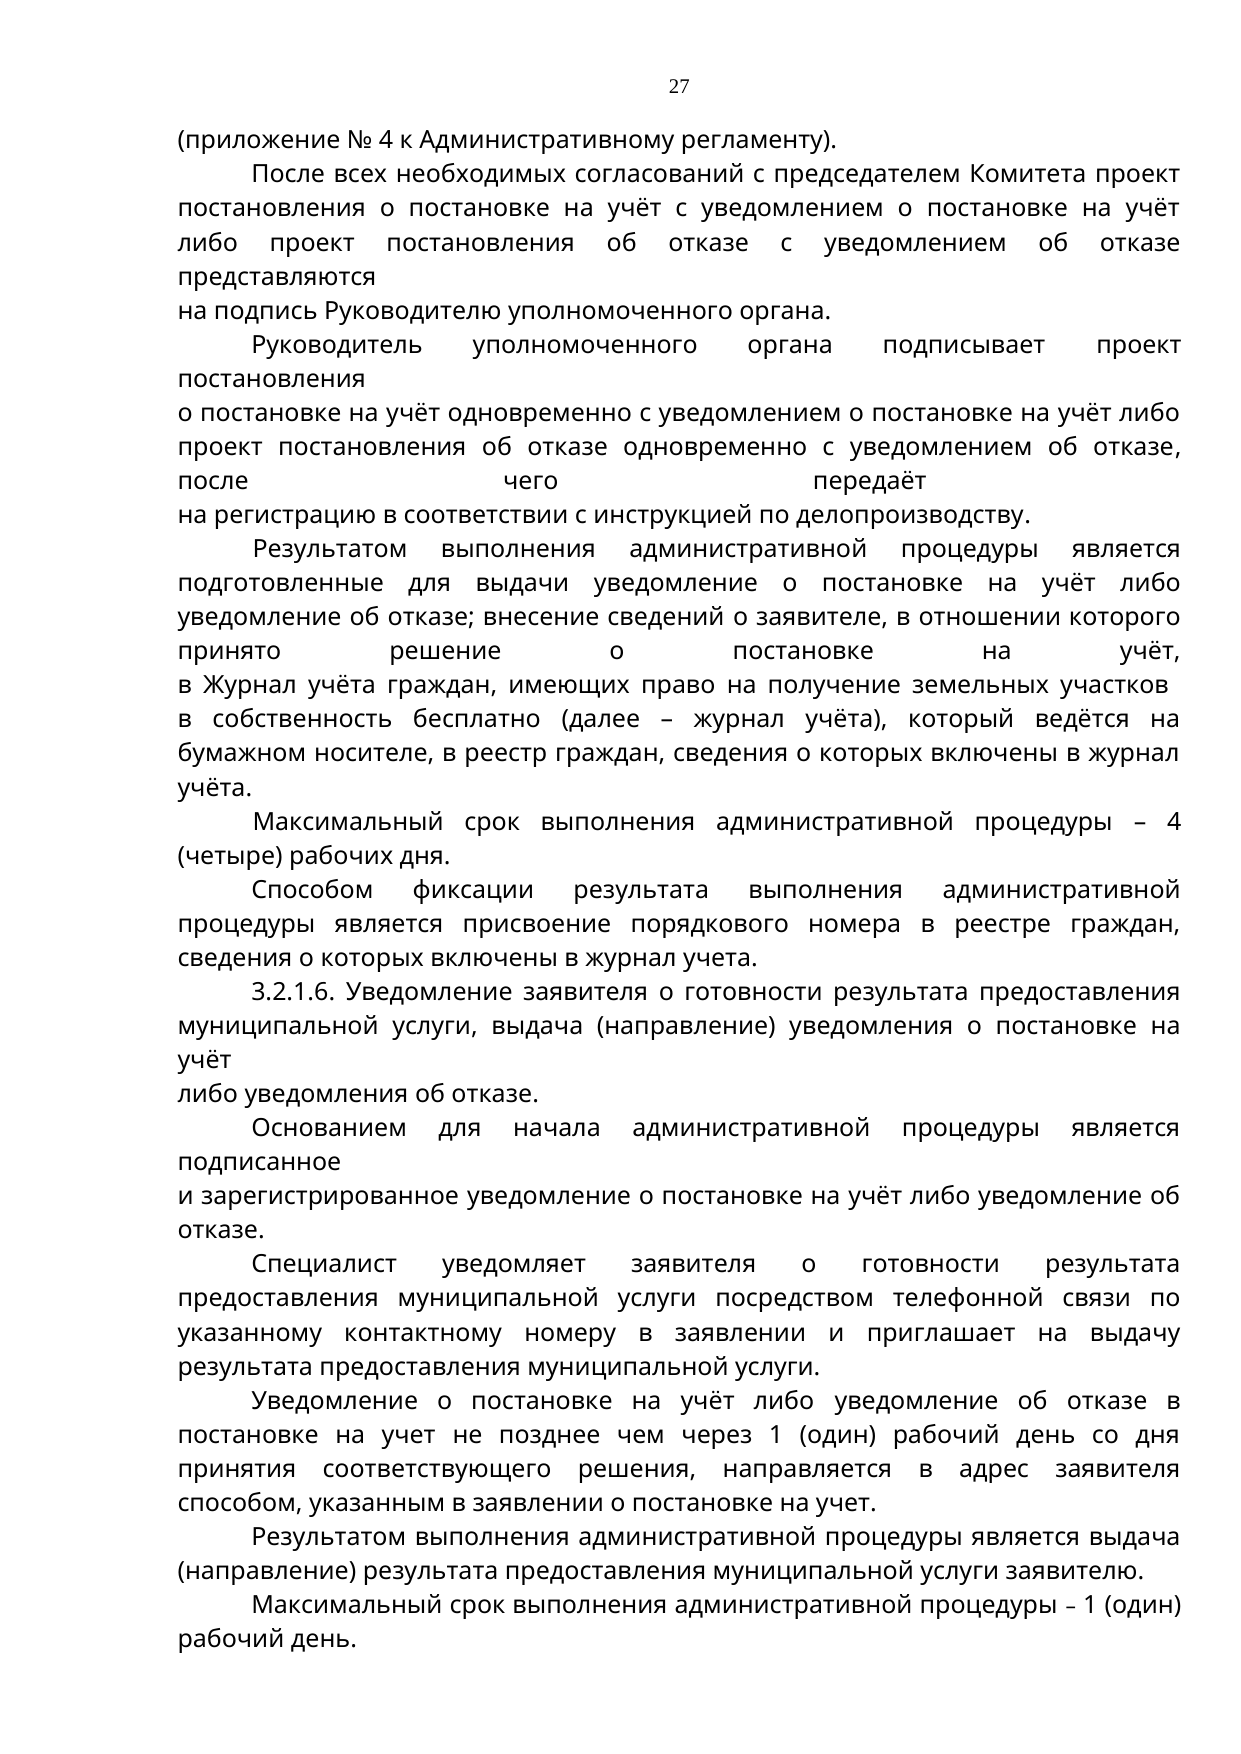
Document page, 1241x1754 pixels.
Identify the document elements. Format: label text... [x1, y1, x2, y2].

text Результатом выполнения административной процедуры является подготовленные для выдачи уведомление о постановке на учёт либо уведомление об отказе; внесение сведений о заявителе, в отношении которого принято решение о постановке на учёт, в Журнал учёта граждан, имеющих право на получение земельных участков в собственность бесплатно (далее – журнал учёта), который ведётся на бумажном носителе, в реестр граждан, сведения о которых включены в журнал учёта. [177, 531, 1181, 803]
text Уведомление о постановке на учёт либо уведомление об отказе в постановке на учет не позднее чем через 1 (один) рабочий день со дня принятия соответствующего решения, направляется в адрес заявителя способом, указанным в заявлении о постановке на учет. [177, 1382, 1181, 1518]
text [177, 122, 1181, 156]
text 3.2.1.6. Уведомление заявителя о готовности результата предоставления муниципальной услуги, выдача (направление) уведомления о постановке на учёт либо уведомления об отказе. [177, 973, 1181, 1110]
text Способом фиксации результата выполнения административной процедуры является присвоение порядкового номера в реестре граждан, сведения о которых включены в журнал учета. [177, 871, 1181, 973]
text Руководитель уполномоченного органа подписывает проект постановления о постановке на учёт одновременно с уведомлением о постановке на учёт либо проект постановления об отказе одновременно с уведомлением об отказе, после чего передаёт на регистрацию в соответствии с инструкцией по делопроизводству. [177, 326, 1181, 531]
text Основанием для начала административной процедуры является подписанное и зарегистрированное уведомление о постановке на учёт либо уведомление об отказе. [177, 1110, 1181, 1246]
text Специалист уведомляет заявителя о готовности результата предоставления муниципальной услуги посредством телефонной связи по указанному контактному номеру в заявлении и приглашает на выдачу результата предоставления муниципальной услуги. [177, 1246, 1181, 1382]
text Максимальный срок выполнения административной процедуры – 4 (четыре) рабочих дня. [177, 803, 1181, 871]
text Максимальный срок выполнения административной процедуры – 1 (один) рабочий день. [177, 1587, 1181, 1655]
text После всех необходимых согласований с председателем Комитета проект постановления о постановке на учёт с уведомлением о постановке на учёт либо проект постановления об отказе с уведомлением об отказе представляются на подпись Руководителю уполномоченного органа. [177, 156, 1181, 326]
text Результатом выполнения административной процедуры является выдача (направление) результата предоставления муниципальной услуги заявителю. [177, 1518, 1181, 1587]
